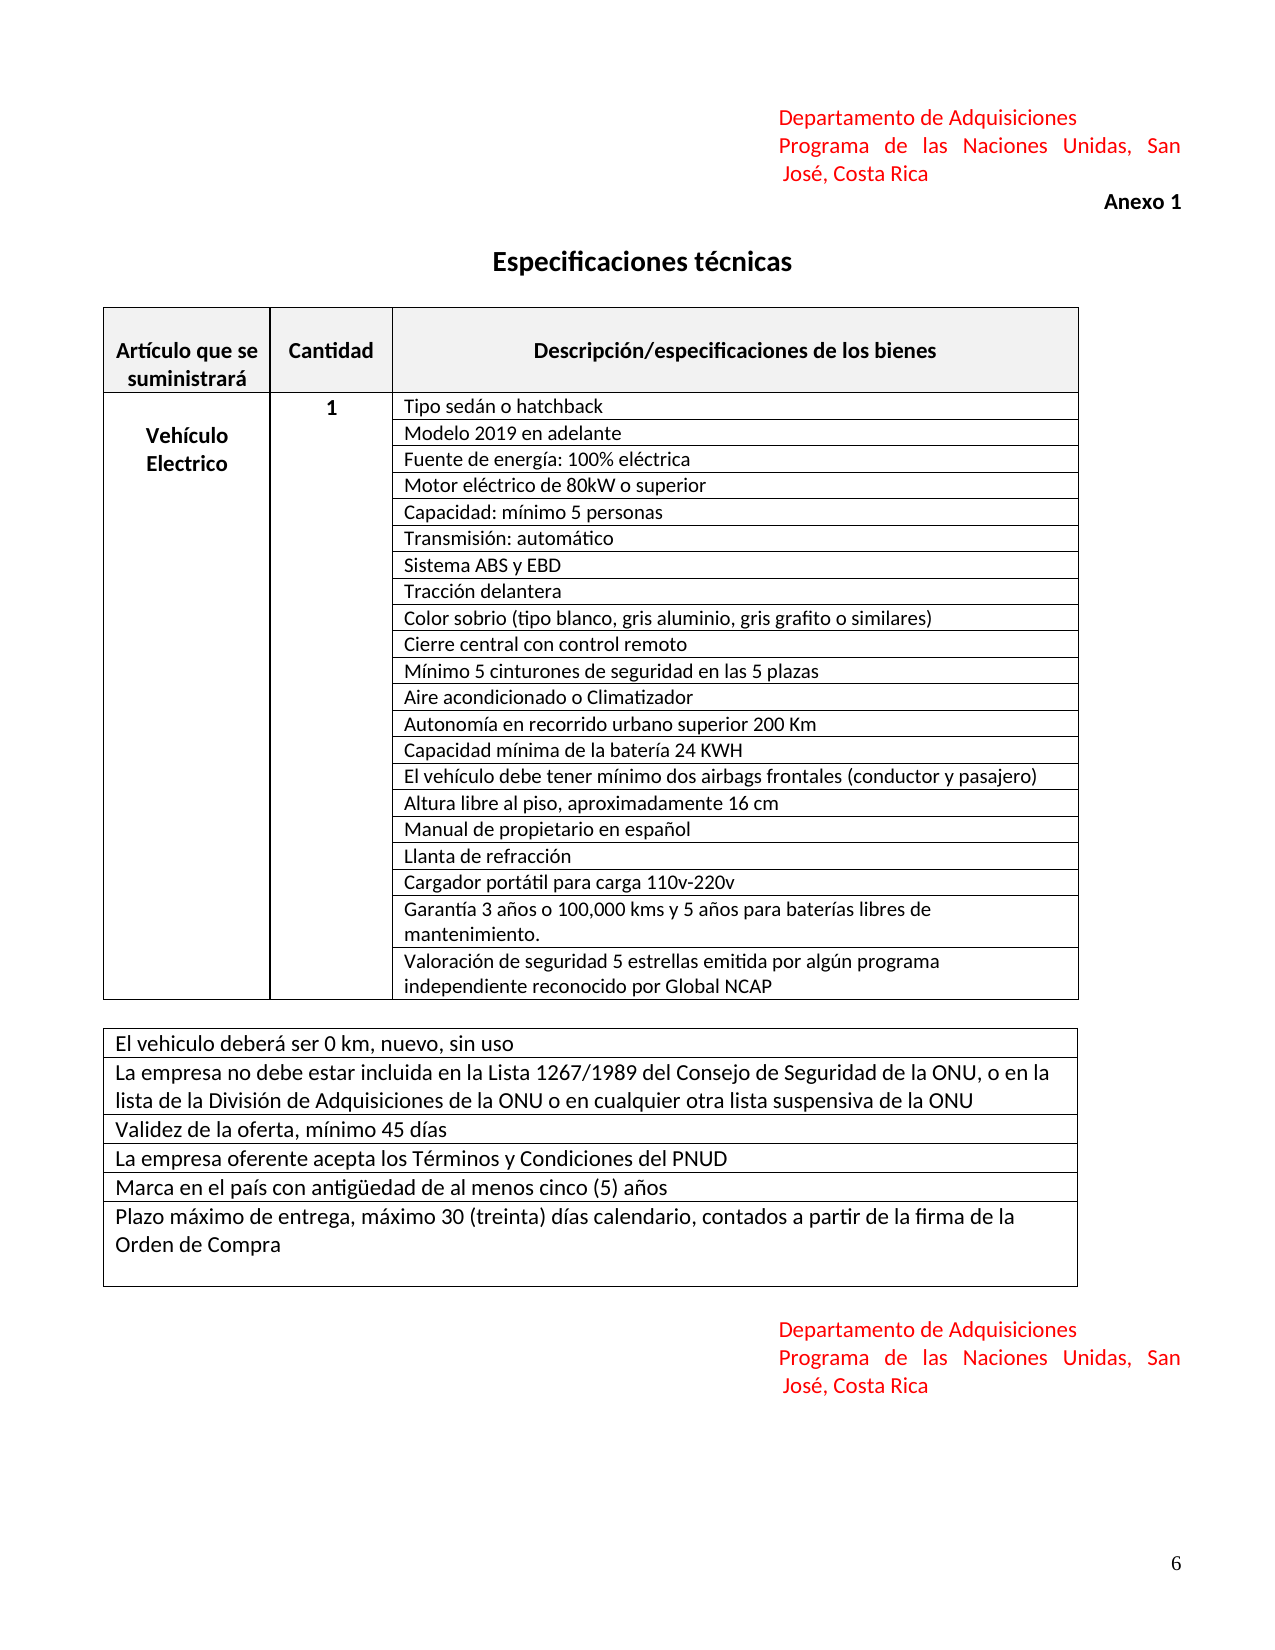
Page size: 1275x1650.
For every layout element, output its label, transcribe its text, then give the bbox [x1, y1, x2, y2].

table_cell Motor eléctrico de 80kW o superior [393, 473, 1078, 498]
table_cell Validez de la oferta, mínimo 45 días [104, 1115, 1077, 1143]
table_cell Autonomía en recorrido urbano superior 200 Km [393, 711, 1078, 736]
text Especificaciones técnicas [103, 243, 1181, 279]
table_cell Valoración de seguridad 5 estrellas emitida por algún programa independiente reconocido por Global NCAP [393, 948, 1078, 999]
table_cell Altura libre al piso, aproximadamente 16 cm [393, 790, 1078, 816]
table_cell Aire acondicionado o Climatizador [393, 684, 1078, 710]
table_cell Cargador portátil para carga 110v-220v [393, 870, 1078, 895]
table_cell Tipo sedán o hatchback [393, 393, 1078, 419]
table_cell Tracción delantera [393, 579, 1078, 604]
table_cell Transmisión: automático [393, 526, 1078, 551]
text Anexo 1 [103, 187, 1181, 216]
table_header Cantidad [271, 308, 392, 392]
table_cell Marca en el país con antigüedad de al menos cinco (5) años [104, 1173, 1077, 1201]
table_cell Mínimo 5 cinturones de seguridad en las 5 plazas [393, 658, 1078, 683]
table_cell Sistema ABS y EBD [393, 552, 1078, 577]
table_cell Cierre central con control remoto [393, 631, 1078, 657]
table_cell Capacidad mínima de la batería 24 KWH [393, 737, 1078, 763]
table_cell Color sobrio (tipo blanco, gris aluminio, gris grafito o similares) [393, 605, 1078, 630]
table_cell Capacidad: mínimo 5 personas [393, 499, 1078, 524]
table_cell Plazo máximo de entrega, máximo 30 (treinta) días calendario, contados a partir de la firma de la Orden de Compra [104, 1202, 1077, 1286]
table_cell 1 [271, 393, 392, 999]
text Departamento de Adquisiciones [703, 1315, 1181, 1343]
table_cell Fuente de energía: 100% eléctrica [393, 446, 1078, 472]
text Programa de las Naciones Unidas, San José, Costa Rica [778, 1343, 1181, 1399]
table_cell La empresa no debe estar incluida en la Lista 1267/1989 del Consejo de Seguridad de la ONU, o en la lista de la División de Adquisiciones de la ONU o en cualquier otra lista suspensiva de la ONU [104, 1058, 1077, 1114]
table_cell La empresa oferente acepta los Términos y Condiciones del PNUD [104, 1144, 1077, 1172]
text Programa de las Naciones Unidas, San José, Costa Rica [778, 131, 1181, 187]
table_cell Manual de propietario en español [393, 817, 1078, 842]
table_cell Garantía 3 años o 100,000 kms y 5 años para baterías libres de mantenimiento. [393, 896, 1078, 947]
table_header Descripción/especificaciones de los bienes [393, 308, 1078, 392]
text Departamento de Adquisiciones [703, 103, 1181, 131]
table_cell El vehículo debe tener mínimo dos airbags frontales (conductor y pasajero) [393, 764, 1078, 789]
table_header Artículo que se suministrará [104, 308, 269, 392]
table_header El vehiculo deberá ser 0 km, nuevo, sin uso [104, 1029, 1077, 1057]
table_cell Vehículo Electrico [104, 393, 269, 999]
table_cell Modelo 2019 en adelante [393, 420, 1078, 445]
table_cell Llanta de refracción [393, 843, 1078, 868]
